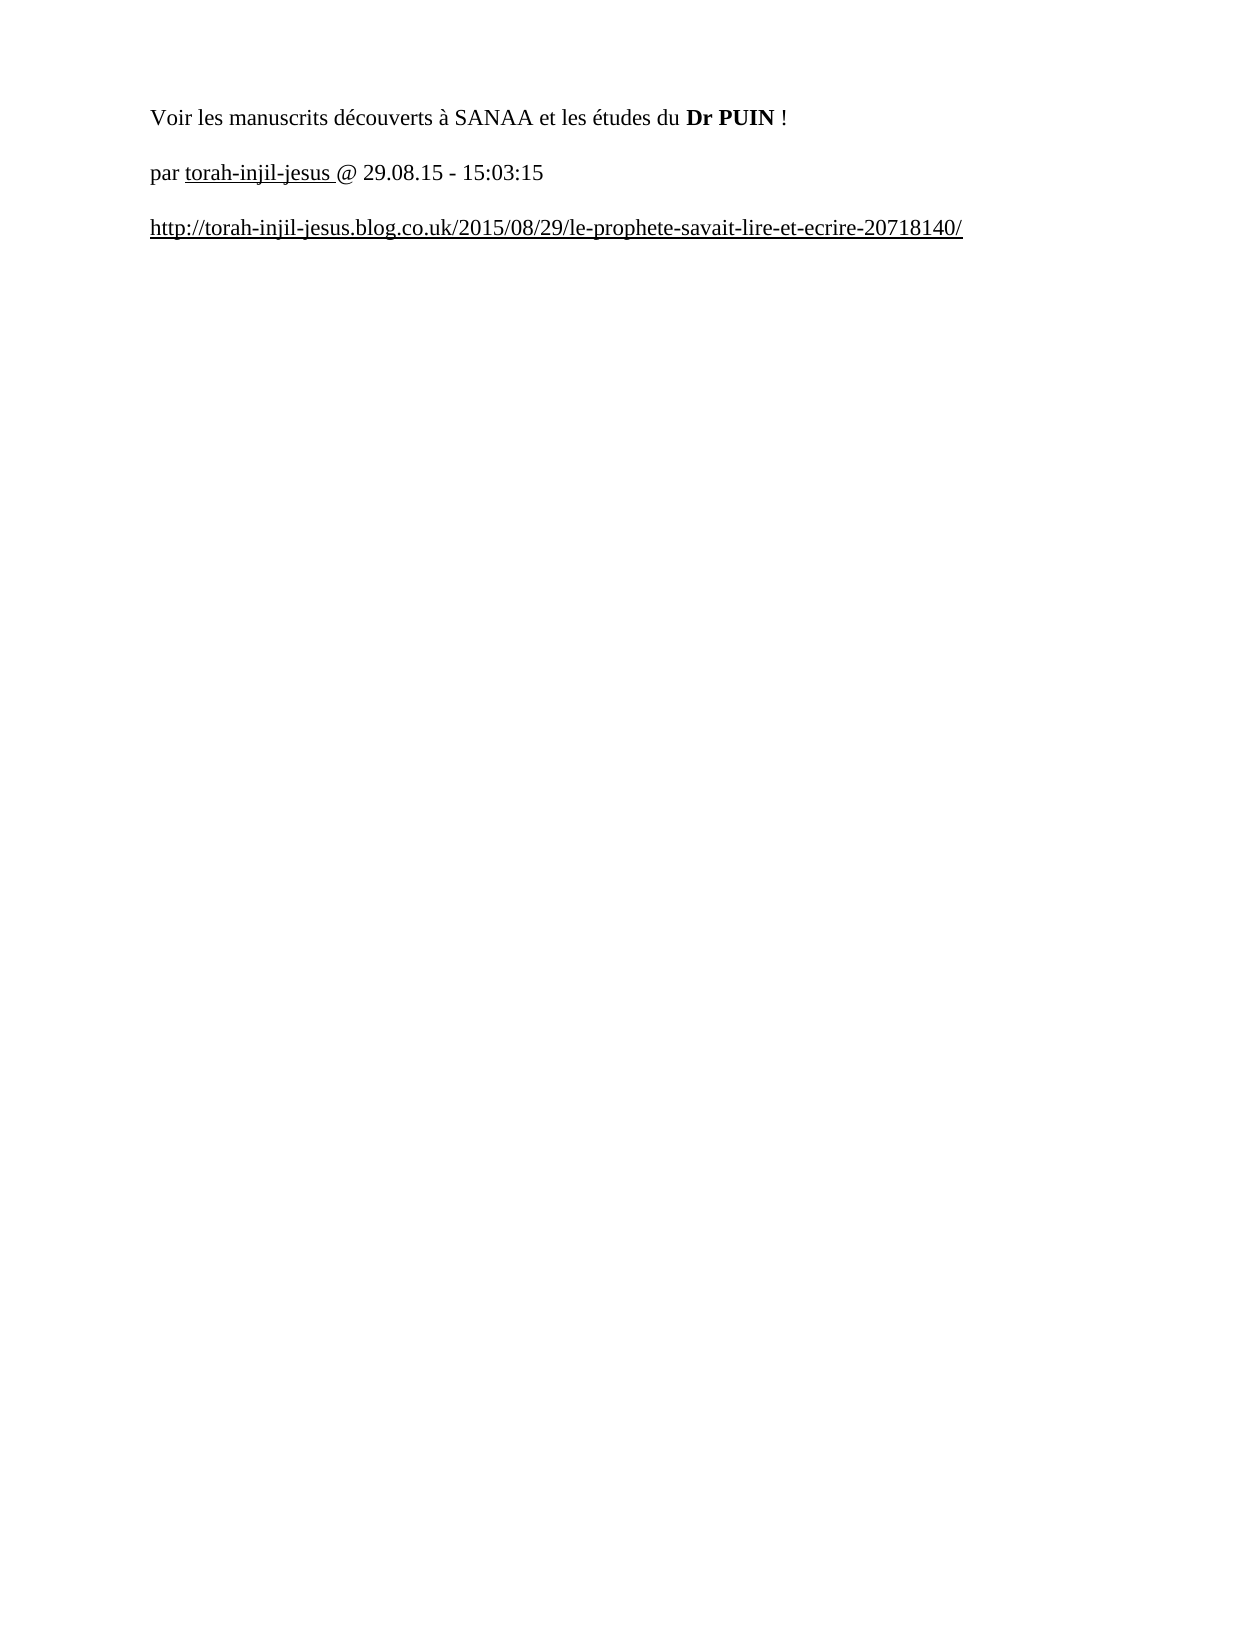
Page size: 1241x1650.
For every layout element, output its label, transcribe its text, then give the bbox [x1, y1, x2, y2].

text Voir les manuscrits découverts à SANAA et les études du Dr PUIN ! par torah-injil-jesus @ 29.08.15 - 15:03:15 [150, 104, 790, 185]
text http://torah-injil-jesus.blog.co.uk/2015/08/29/le-prophete-savait-lire-et-ecrire-20718140/ [150, 214, 1056, 241]
